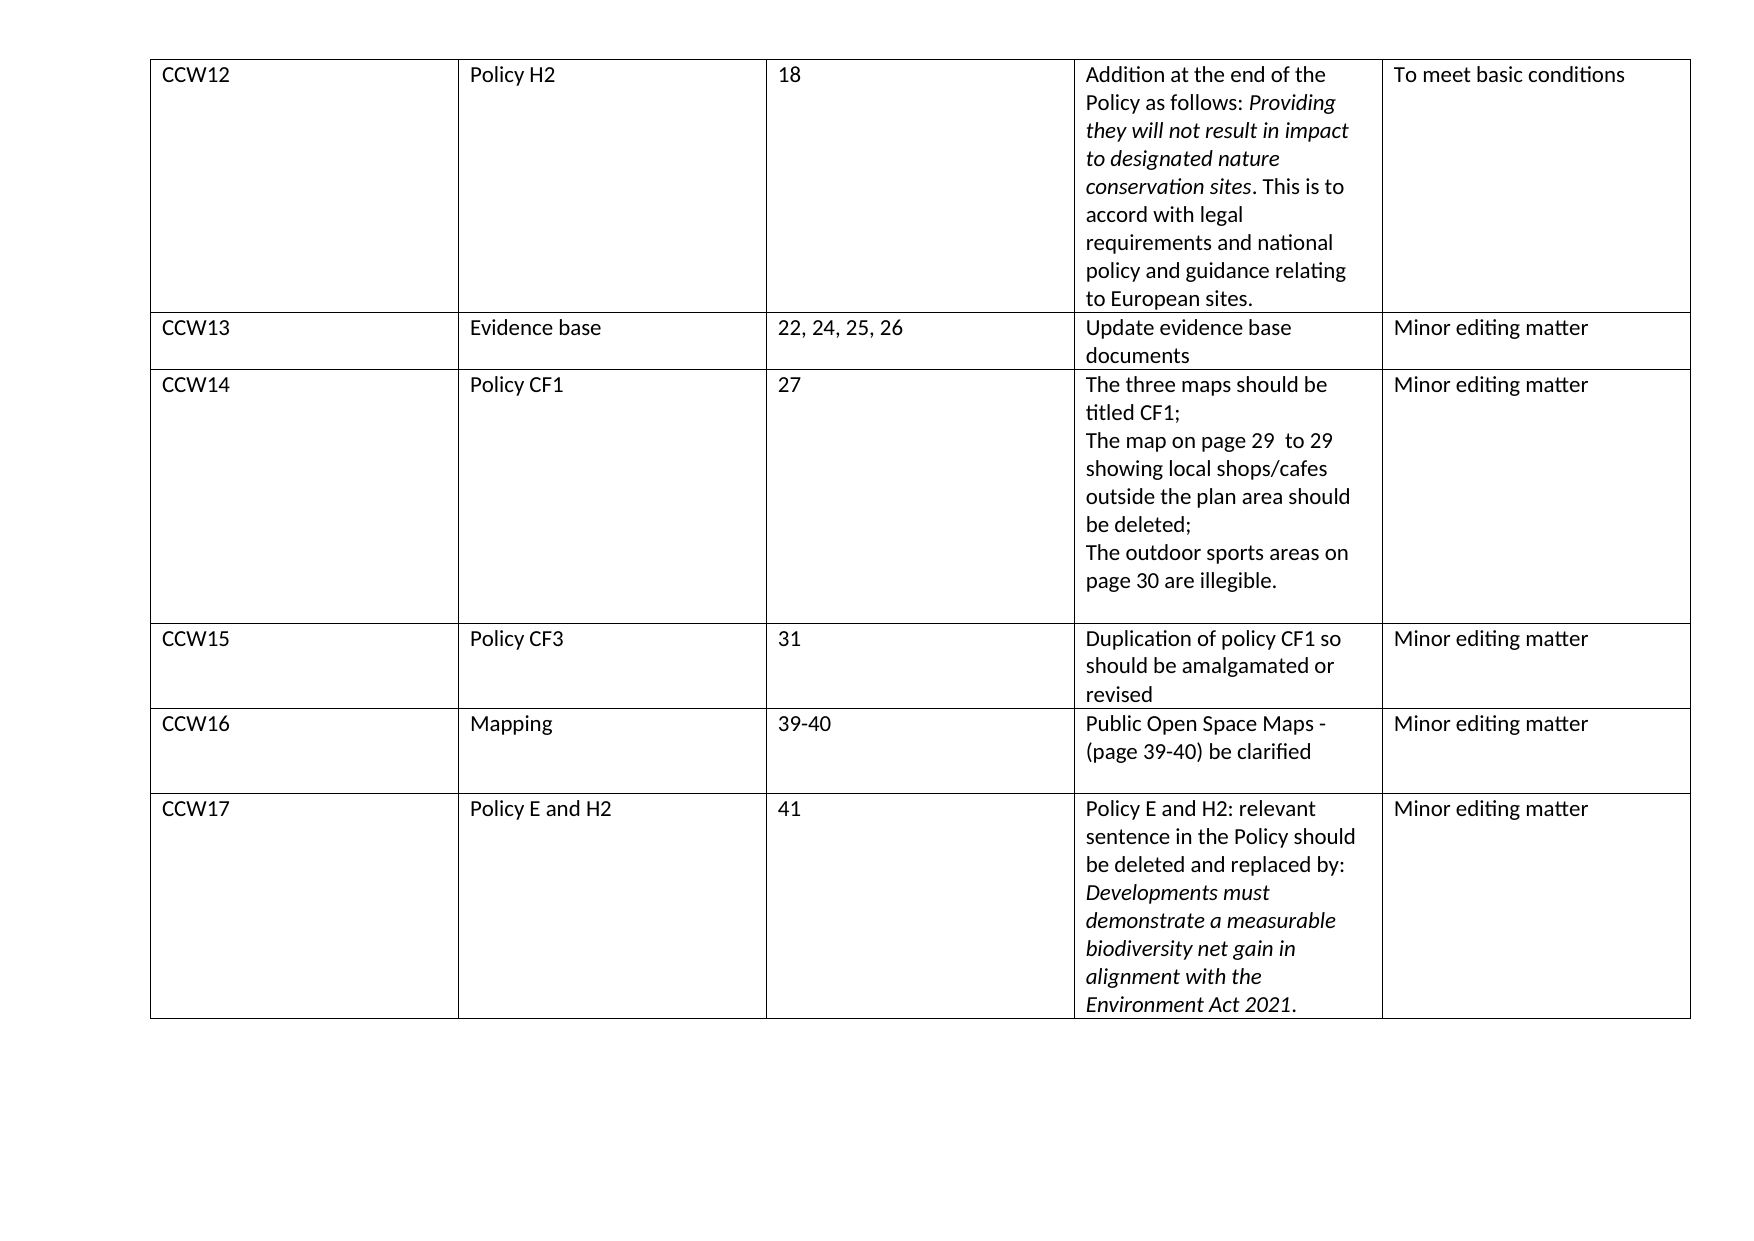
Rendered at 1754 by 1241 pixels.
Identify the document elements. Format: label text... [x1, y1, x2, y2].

table_cell 22, 24, 25, 26 [767, 313, 1074, 369]
table_cell Duplication of policy CF1 so should be amalgamated or revised [1075, 624, 1382, 708]
table_header 18 [767, 60, 1074, 312]
table_cell Update evidence base documents [1075, 313, 1382, 369]
table_cell The three maps should be titled CF1; The map on page 29 to 29 showing local shops/cafes outside the plan area should be deleted; The outdoor sports areas on page 30 are illegible. [1075, 370, 1382, 623]
table_cell CCW13 [151, 313, 458, 369]
table_cell Policy E and H2 [459, 794, 766, 1018]
table_cell Policy E and H2: relevant sentence in the Policy should be deleted and replaced by: Developments must demonstrate a measurable biodiversity net gain in alignment with the Environment Act 2021. [1075, 794, 1382, 1018]
table_cell Mapping [459, 709, 766, 793]
table_cell 39-40 [767, 709, 1074, 793]
table_header Addition at the end of the Policy as follows: Providing they will not result in impact to designated nature conservation sites. This is to accord with legal requirements and national policy and guidance relating to European sites. [1075, 60, 1382, 312]
table_cell CCW16 [151, 709, 458, 793]
table_cell Minor editing matter [1383, 370, 1690, 623]
table_cell Minor editing matter [1383, 624, 1690, 708]
table_header CCW12 [151, 60, 458, 312]
table_cell Minor editing matter [1383, 709, 1690, 793]
table_cell 27 [767, 370, 1074, 623]
table_cell CCW14 [151, 370, 458, 623]
table_header To meet basic conditions [1383, 60, 1690, 312]
table_cell CCW17 [151, 794, 458, 1018]
table_cell Minor editing matter [1383, 313, 1690, 369]
table_cell CCW15 [151, 624, 458, 708]
table_cell 31 [767, 624, 1074, 708]
table_cell Public Open Space Maps - (page 39-40) be clarified [1075, 709, 1382, 793]
table_header Policy H2 [459, 60, 766, 312]
table_cell Evidence base [459, 313, 766, 369]
table_cell 41 [767, 794, 1074, 1018]
table_cell Policy CF1 [459, 370, 766, 623]
table_cell Minor editing matter [1383, 794, 1690, 1018]
table_cell Policy CF3 [459, 624, 766, 708]
